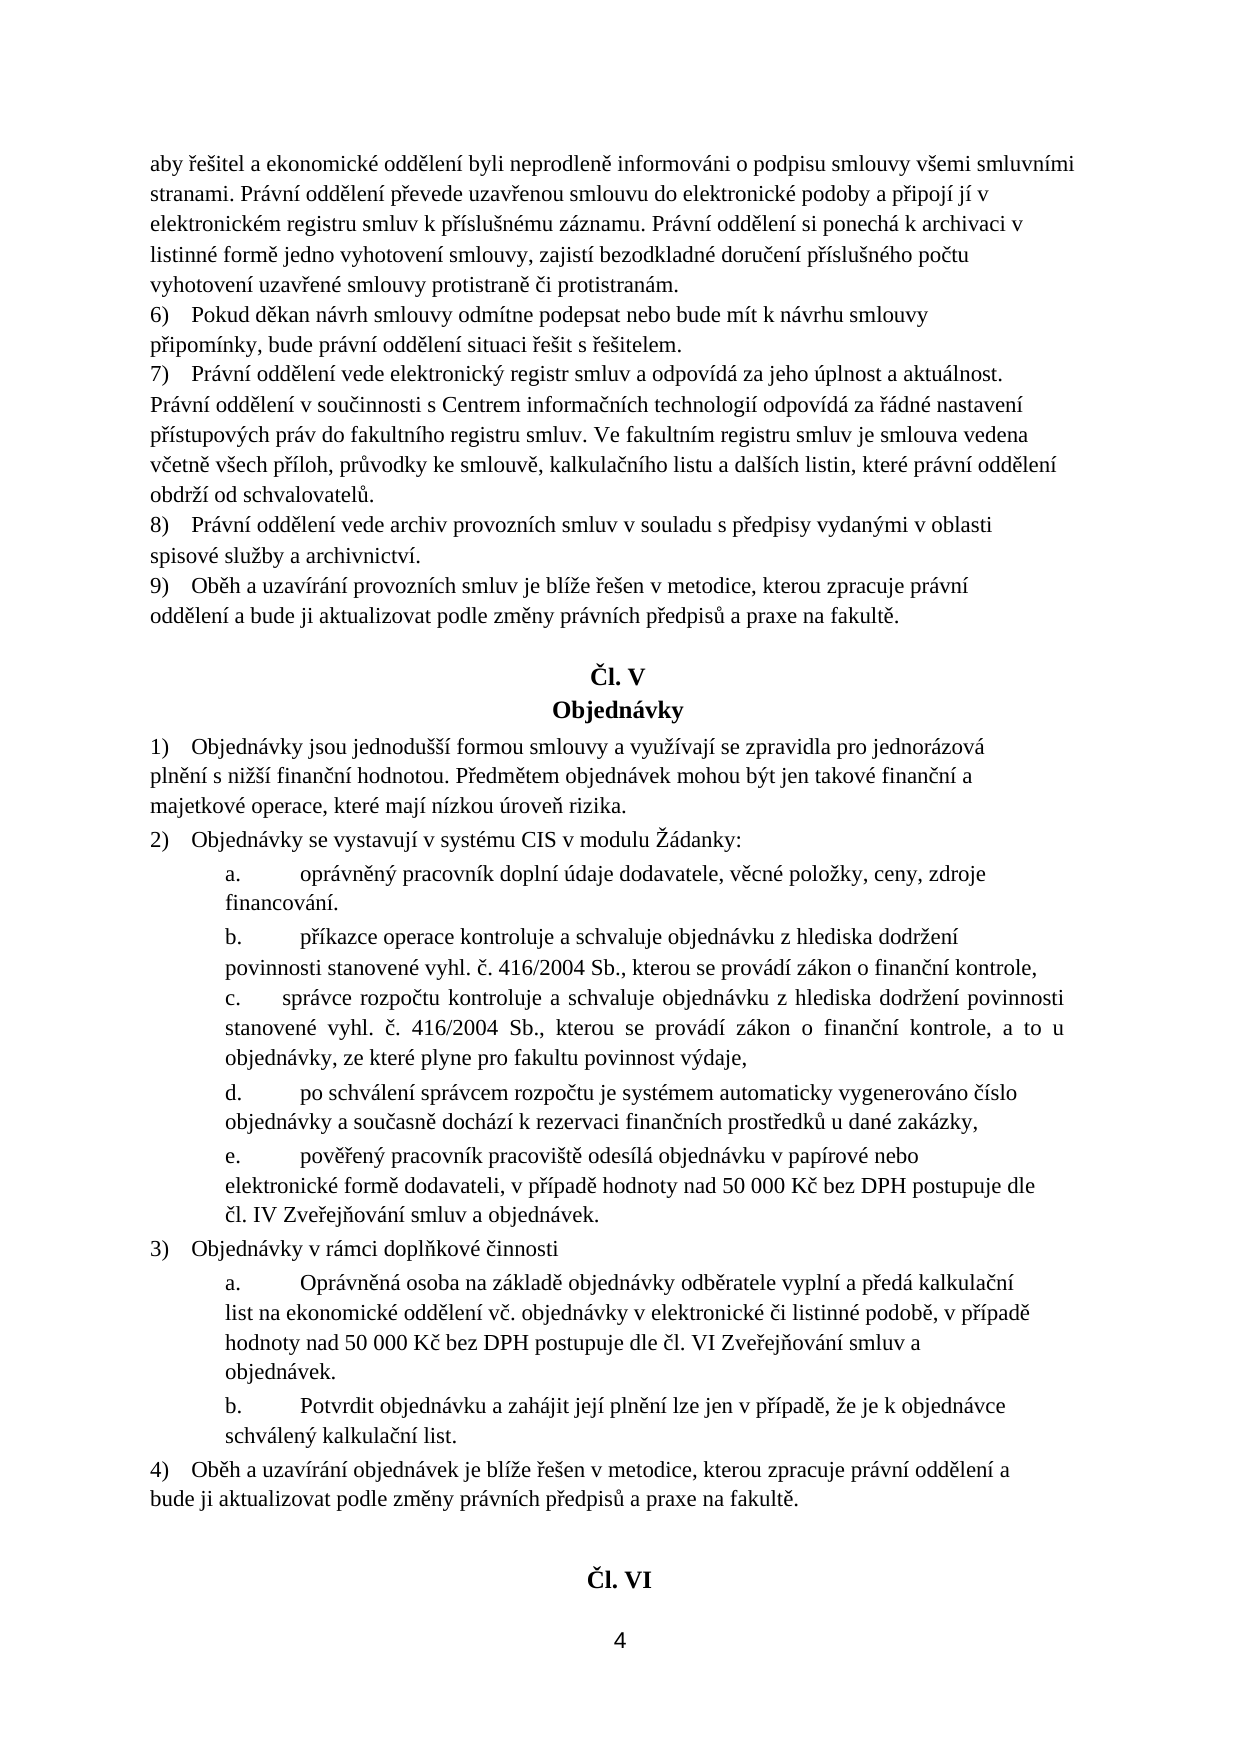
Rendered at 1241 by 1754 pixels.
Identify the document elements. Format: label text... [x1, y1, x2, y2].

text 1) Objednávky jsou jednodušší formou smlouvy a využívají se zpravidla pro jednorázová plnění s nižší finanční hodnotou. Předmětem objednávek mohou být jen takové finanční a majetkové operace, které mají nízkou úroveň rizika. [150, 733, 1038, 818]
text c. správce rozpočtu kontroluje a schvaluje objednávku z hlediska dodržení povinnosti stanovené vyhl. č. 416/2004 Sb., kterou se provádí zákon o finanční kontrole, a to u objednávky, ze které plyne pro fakultu povinnost výdaje, [225, 984, 1065, 1071]
text a. Oprávněná osoba na základě objednávky odběratele vyplní a předá kalkulační list na ekonomické oddělení vč. objednávky v elektronické či listinné podobě, v případě hodnoty nad 50 000 Kč bez DPH postupuje dle čl. VI Zveřejňování smluv a objednávek. [225, 1269, 1038, 1384]
text a. oprávněný pracovník doplní údaje dodavatele, věcné položky, ceny, zdroje financování. [225, 860, 1038, 916]
text 9) Oběh a uzavírání provozních smluv je blíže řešen v metodice, kterou zpracuje právní oddělení a bude ji aktualizovat podle změny právních předpisů a praxe na fakultě. [150, 572, 996, 628]
text 3) Objednávky v rámci doplňkové činnosti [150, 1235, 1038, 1262]
text 2) Objednávky se vystavují v systému CIS v modulu Žádanky: [150, 826, 1038, 852]
text 7) Právní oddělení vede elektronický registr smluv a odpovídá za jeho úplnost a aktuálnost. Právní oddělení v součinnosti s Centrem informačních technologií odpovídá za řádné nastavení přístupových práv do fakultního registru smluv. Ve fakultním registru smluv je smlouva vedena včetně všech příloh, průvodky ke smlouvě, kalkulačního listu a dalších listin, které právní oddělení obdrží od schvalovatelů. [150, 360, 1059, 508]
text b. příkazce operace kontroluje a schvaluje objednávku z hlediska dodržení povinnosti stanovené vyhl. č. 416/2004 Sb., kterou se provádí zákon o finanční kontrole, [225, 923, 1059, 980]
text 4) Oběh a uzavírání objednávek je blíže řešen v metodice, kterou zpracuje právní oddělení a bude ji aktualizovat podle změny právních předpisů a praxe na fakultě. [150, 1456, 1038, 1512]
text e. pověřený pracovník pracoviště odesílá objednávku v papírové nebo elektronické formě dodavateli, v případě hodnoty nad 50 000 Kč bez DPH postupuje dle čl. IV Zveřejňování smluv a objednávek. [225, 1142, 1038, 1228]
subtitle Čl. V [144, 662, 1092, 691]
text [150, 150, 1078, 297]
text 8) Právní oddělení vede archiv provozních smluv v souladu s předpisy vydanými v oblasti spisové služby a archivnictví. [150, 511, 1067, 568]
text b. Potvrdit objednávku a zahájit její plnění lze jen v případě, že je k objednávce schválený kalkulační list. [225, 1392, 1038, 1448]
subtitle Objednávky [144, 696, 1092, 724]
subtitle Čl. VI [147, 1565, 1092, 1594]
text 6) Pokud děkan návrh smlouvy odmítne podepsat nebo bude mít k návrhu smlouvy připomínky, bude právní oddělení situaci řešit s řešitelem. [150, 301, 1038, 357]
text d. po schválení správcem rozpočtu je systémem automaticky vygenerováno číslo objednávky a současně dochází k rezervaci finančních prostředků u dané zakázky, [225, 1078, 1038, 1134]
